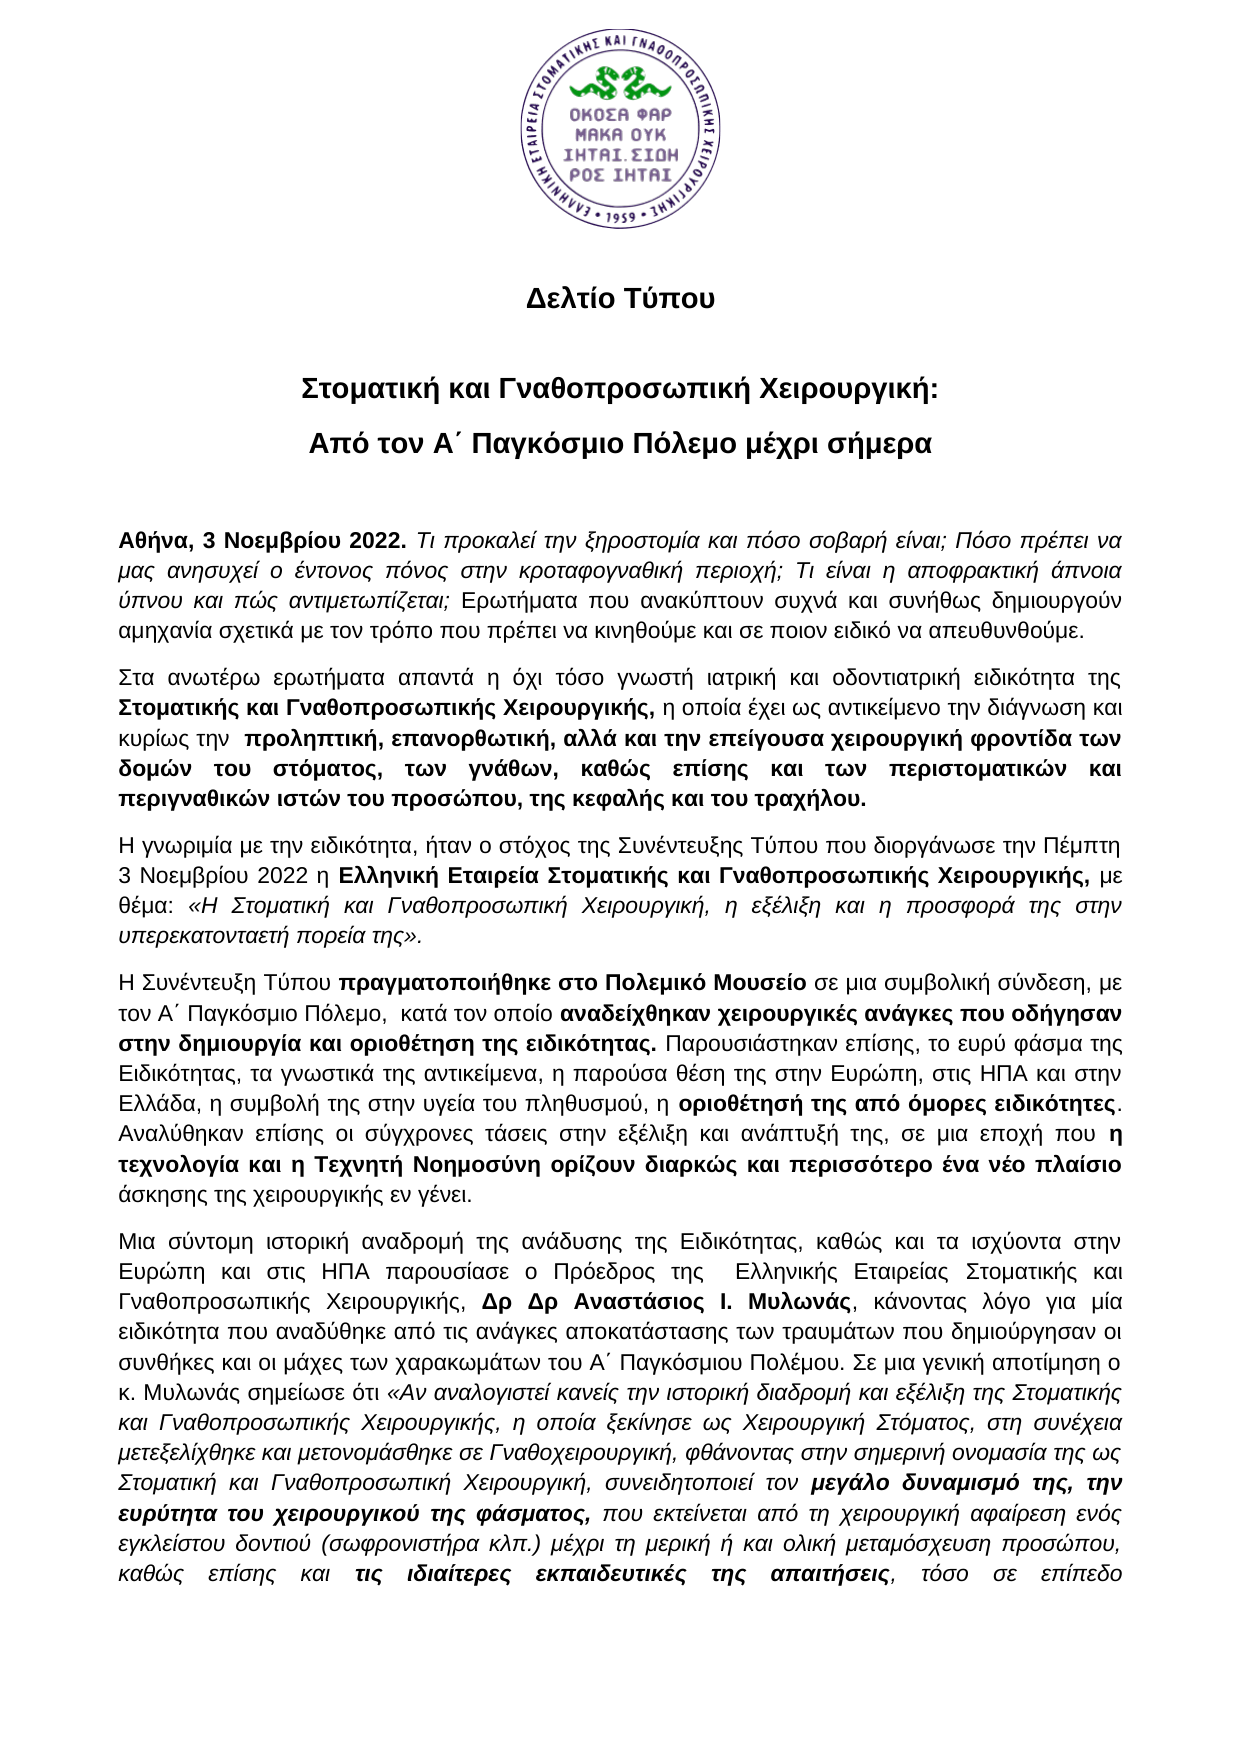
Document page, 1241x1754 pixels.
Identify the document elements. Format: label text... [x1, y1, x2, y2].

picture [520, 29, 721, 229]
text Η γνωριμία με την ειδικότητα, ήταν ο στόχος της Συνέντευξης Τύπου που διοργάνωσε την Πέμπτη 3 Νοεμβρίου 2022 η Ελληνική Εταιρεία Στοματικής και Γναθοπροσωπικής Χειρουργικής, με θέμα: «Η Στοματική και Γναθοπροσωπική Χειρουργική, η εξέλιξη και η προσφορά της στην υπερεκατονταετή πορεία της». [118, 832, 1123, 949]
text Από τον Α΄ Παγκόσμιο Πόλεμο μέχρι σήμερα [118, 426, 1123, 460]
text Δελτίο Τύπου [118, 281, 1123, 314]
text Στοματική και Γναθοπροσωπική Χειρουργική: [118, 371, 1123, 404]
text Στα ανωτέρω ερωτήματα απαντά η όχι τόσο γνωστή ιατρική και οδοντιατρική ειδικότητα της Στοματικής και Γναθοπροσωπικής Χειρουργικής, η οποία έχει ως αντικείμενο την διάγνωση και κυρίως την προληπτική, επανορθωτική, αλλά και την επείγουσα χειρουργική φροντίδα των δομών του στόματος, των γνάθων, καθώς επίσης και των περιστοματικών και περιγναθικών ιστών του προσώπου, της κεφαλής και του τραχήλου. [118, 664, 1123, 811]
text Αθήνα, 3 Νοεμβρίου 2022. Τι προκαλεί την ξηροστομία και πόσο σοβαρή είναι; Πόσο πρέπει να μας ανησυχεί ο έντονος πόνος στην κροταφογναθική περιοχή; Τι είναι η αποφρακτική άπνοια ύπνου και πώς αντιμετωπίζεται; Ερωτήματα που ανακύπτουν συχνά και συνήθως δημιουργούν αμηχανία σχετικά με τον τρόπο που πρέπει να κινηθούμε και σε ποιον ειδικό να απευθυνθούμε. [118, 527, 1123, 643]
text Η Συνέντευξη Τύπου πραγματοποιήθηκε στο Πολεμικό Μουσείο σε μια συμβολική σύνδεση, με τον Α΄ Παγκόσμιο Πόλεμο, κατά τον οποίο αναδείχθηκαν χειρουργικές ανάγκες που οδήγησαν στην δημιουργία και οριοθέτηση της ειδικότητας. Παρουσιάστηκαν επίσης, το ευρύ φάσμα της Ειδικότητας, τα γνωστικά της αντικείμενα, η παρούσα θέση της στην Ευρώπη, στις ΗΠΑ και στην Ελλάδα, η συμβολή της στην υγεία του πληθυσμού, η οριοθέτησή της από όμορες ειδικότητες. Αναλύθηκαν επίσης οι σύγχρονες τάσεις στην εξέλιξη και ανάπτυξή της, σε μια εποχή που η τεχνολογία και η Τεχνητή Νοημοσύνη ορίζουν διαρκώς και περισσότερο ένα νέο πλαίσιο άσκησης της χειρουργικής εν γένει. [118, 969, 1123, 1207]
